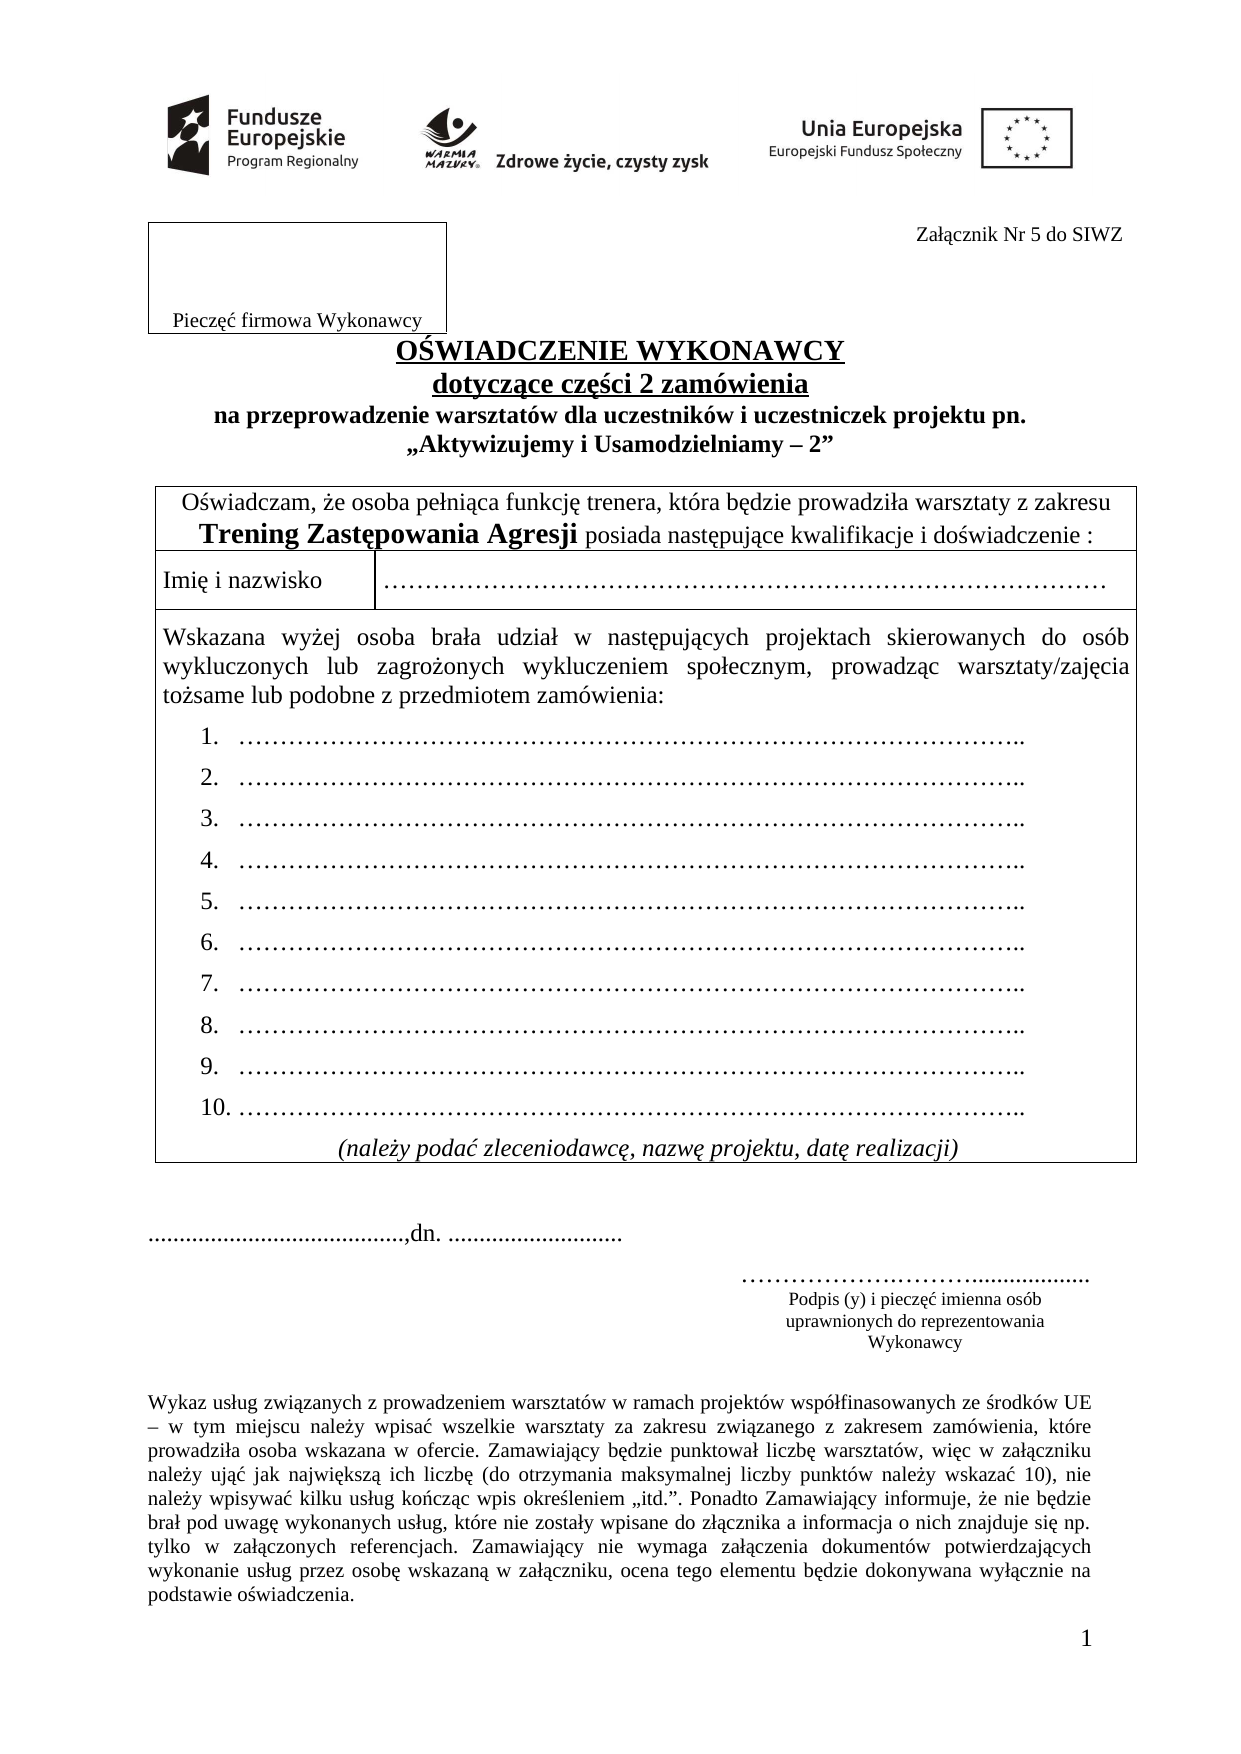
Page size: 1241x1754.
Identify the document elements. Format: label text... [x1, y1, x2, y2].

text Wykaz usług związanych z prowadzeniem warsztatów w ramach projektów współfinasowanych ze środków UE – w tym miejscu należy wpisać wszelkie warsztaty za zakresu związanego z zakresem zamówienia, które prowadziła osoba wskazana w ofercie. Zamawiający będzie punktował liczbę warsztatów, więc w załączniku należy ująć jak największą ich liczbę (do otrzymania maksymalnej liczby punktów należy wskazać 10), nie należy wpisywać kilku usług kończąc wpis określeniem „itd.”. Ponadto Zamawiający informuje, że nie będzie brał pod uwagę wykonanych usług, które nie zostały wpisane do złącznika a informacja o nich znajduje się np. tylko w załączonych referencjach. Zamawiający nie wymaga załączenia dokumentów potwierdzających wykonanie usług przez osobę wskazaną w załączniku, ocena tego elementu będzie dokonywana wyłącznie na podstawie oświadczenia. [148, 1389, 1093, 1606]
text .........................................,dn. ............................ [148, 1218, 1093, 1247]
table_header Pieczęć firmowa Wykonawcy [149, 223, 446, 332]
picture [147, 73, 1093, 196]
text dotyczące części 2 zamówienia [148, 366, 1093, 400]
text ……………….………................... Podpis (y) i pieczęć imienna osób uprawnionych do reprezentowania Wykonawcy [738, 1259, 1093, 1353]
table_header Załącznik Nr 5 do SIWZ [447, 222, 1123, 332]
table_cell Imię i nazwisko [156, 551, 374, 609]
text OŚWIADCZENIE WYKONAWCY [148, 333, 1093, 366]
text na przeprowadzenie warsztatów dla uczestników i uczestniczek projektu pn. „Aktywizujemy i Usamodzielniamy – 2” [148, 400, 1093, 457]
table_cell …………………………………………………………………………… [376, 551, 1136, 609]
table_cell Wskazana wyżej osoba brała udział w następujących projektach skierowanych do osób wykluczonych lub zagrożonych wykluczeniem społecznym, prowadząc warsztaty/zajęcia tożsame lub podobne z przedmiotem zamówienia: ………………………………………………………………………………….. ………………………………………………………………………………….. ………………………………………………………………………………….. ………………………………………………………………………………….. ………………………………………………………………………………….. ………………………………………………………………………………….. ………………………………………………………………………………….. ………………………………………………………………………………….. ………………………………………………………………………………….. ………………………………………………………………………………….. (należy podać zleceniodawcę, nazwę projektu, datę realizacji) [156, 610, 1136, 1162]
table_header Oświadczam, że osoba pełniąca funkcję trenera, która będzie prowadziła warsztaty z zakresu Trening Zastępowania Agresji posiada następujące kwalifikacje i doświadczenie : [156, 487, 1136, 549]
